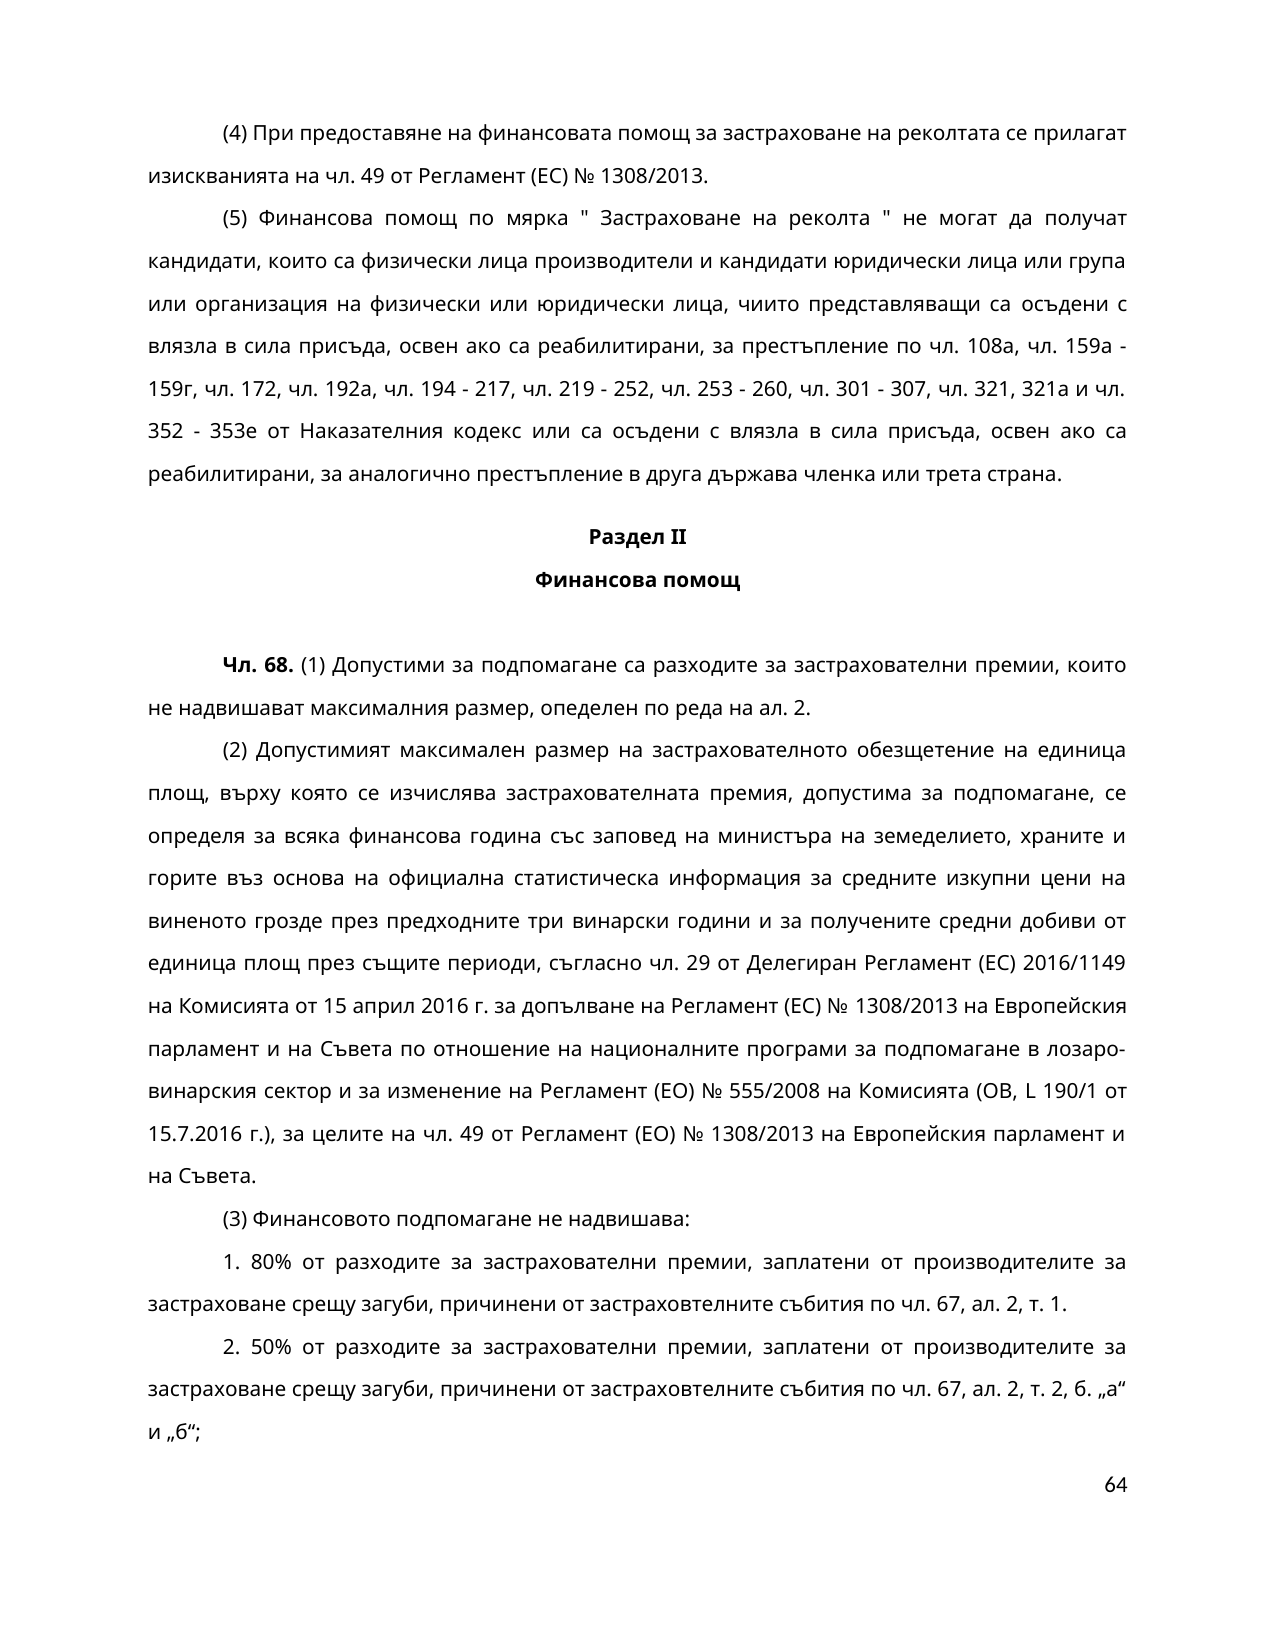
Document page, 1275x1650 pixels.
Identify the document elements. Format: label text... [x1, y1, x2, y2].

text Финансова помощ [148, 565, 1127, 593]
text (3) Финансовото подпомагане не надвишава: [148, 1204, 1127, 1233]
text Чл. 68. (1) Допустими за подпомагане са разходите за застрахователни премии, които не надвишават максималния размер, опеделен по реда на ал. 2. [148, 650, 1127, 721]
text (4) При предоставяне на финансовата помощ за застраховане на реколтата се прилагат изискванията на чл. 49 от Регламент (ЕС) № 1308/2013. [148, 118, 1127, 189]
text (5) Финансова помощ по мярка " Застраховане на реколта " не могат да получат кандидати, които са физически лица производители и кандидати юридически лица или група или организация на физически или юридически лица, чиито представляващи са осъдени с влязла в сила присъда, освен ако са реабилитирани, за престъпление по чл. 108а, чл. 159а - 159г, чл. 172, чл. 192а, чл. 194 - 217, чл. 219 - 252, чл. 253 - 260, чл. 301 - 307, чл. 321, 321а и чл. 352 - 353е от Наказателния кодекс или са осъдени с влязла в сила присъда, освен ако са реабилитирани, за аналогично престъпление в друга държава членка или трета страна. [148, 203, 1127, 487]
text 1. 80% от разходите за застрахователни премии, заплатени от производителите за застраховане срещу загуби, причинени от застраховтелните събития по чл. 67, ал. 2, т. 1. [148, 1247, 1127, 1318]
text 2. 50% от разходите за застрахователни премии, заплатени от производителите за застраховане срещу загуби, причинени от застраховтелните събития по чл. 67, ал. 2, т. 2, б. „а“ и „б“; [148, 1332, 1127, 1446]
text Раздел ІІ [148, 522, 1127, 551]
text (2) Допустимият максимален размер на застрахователното обезщетение на единица площ, върху която се изчислява застрахователната премия, допустима за подпомагане, се определя за всяка финансова година със заповед на министъра на земеделието, храните и горите въз основа на официална статистическа информация за средните изкупни цени на виненото грозде през предходните три винарски години и за получените средни добиви от единица площ през същите периоди, съгласно чл. 29 от Делегиран Регламент (ЕС) 2016/1149 на Комисията от 15 април 2016 г. за допълване на Регламент (ЕС) № 1308/2013 на Европейския парламент и на Съвета по отношение на националните програми за подпомагане в лозаро-винарския сектор и за изменение на Регламент (ЕО) № 555/2008 на Комисията (ОВ, L 190/1 от 15.7.2016 г.), за целите на чл. 49 от Регламент (ЕО) № 1308/2013 на Европейския парламент и на Съвета. [148, 736, 1127, 1190]
